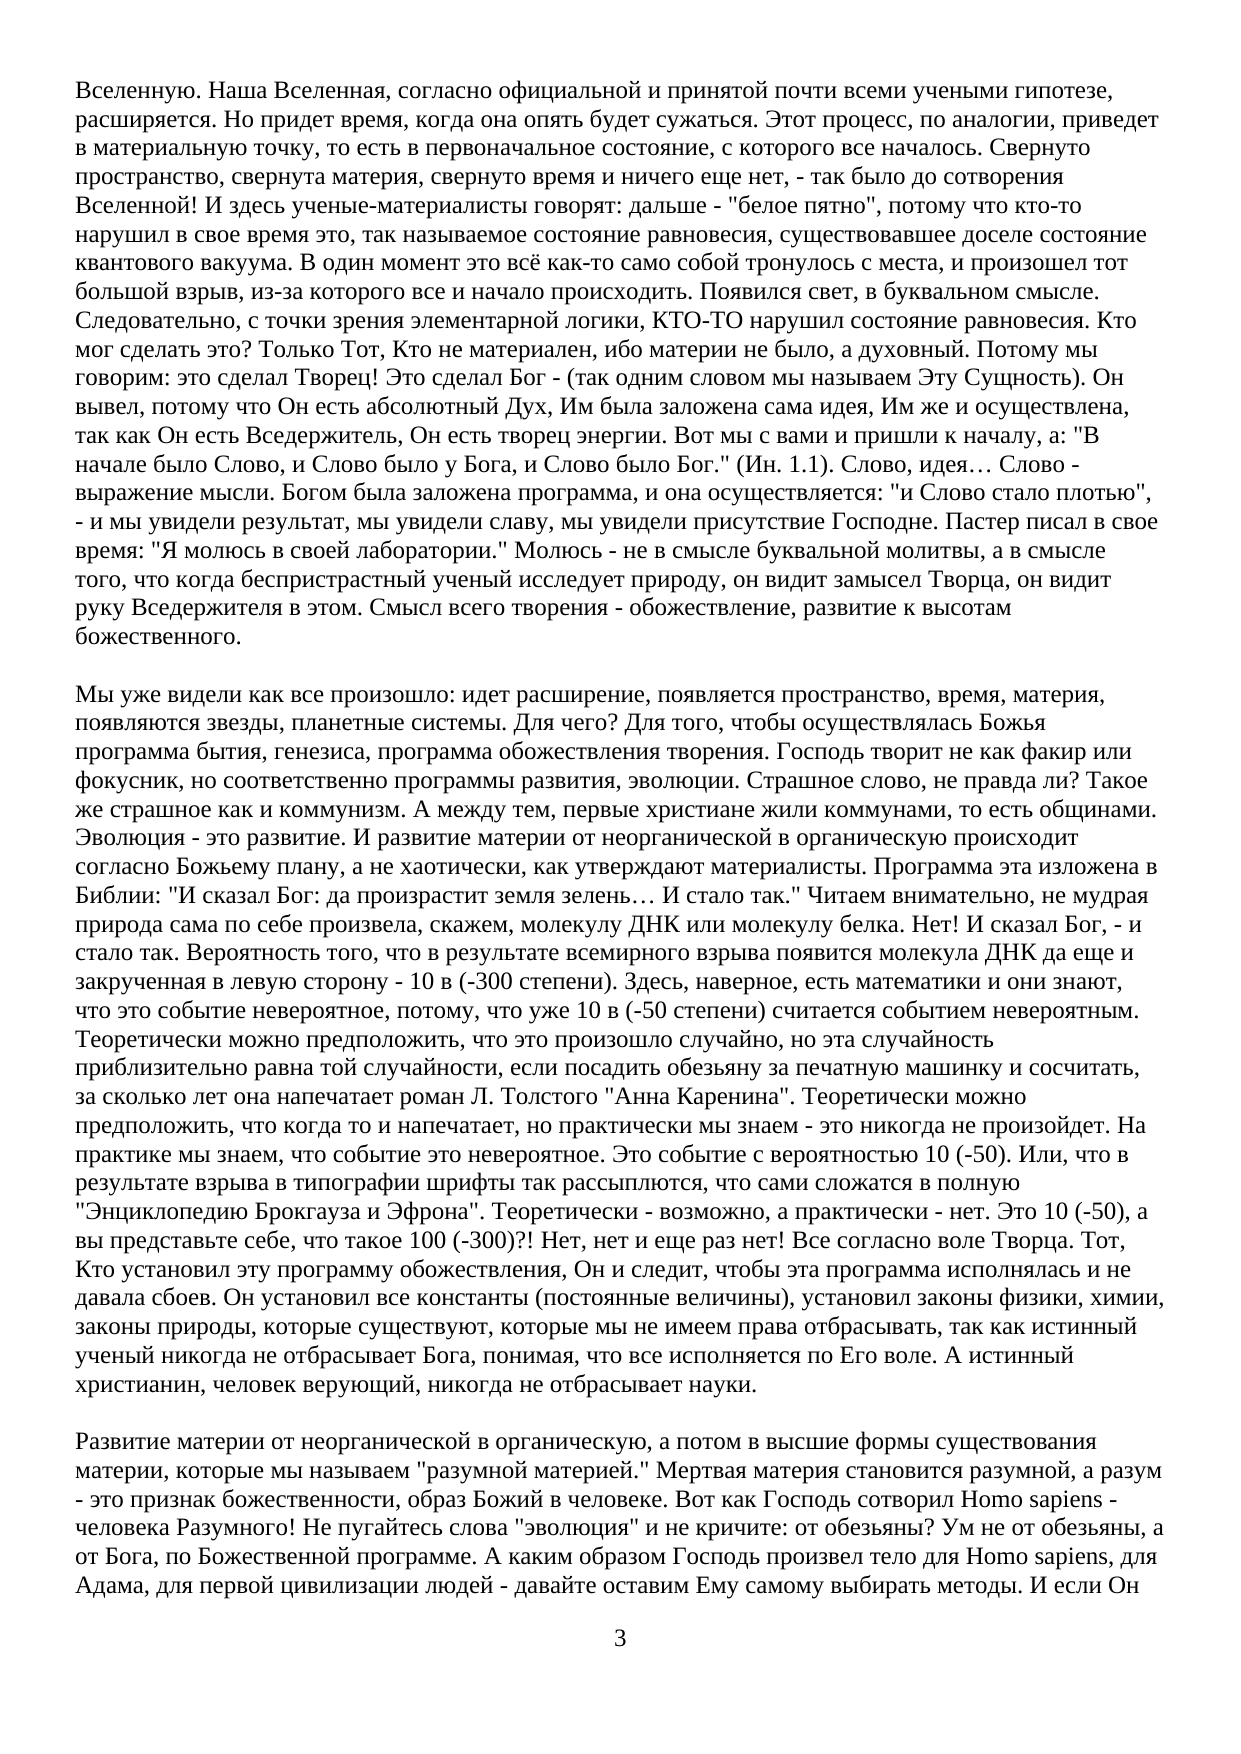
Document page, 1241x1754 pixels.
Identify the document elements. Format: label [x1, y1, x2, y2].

text [75, 75, 1165, 1599]
